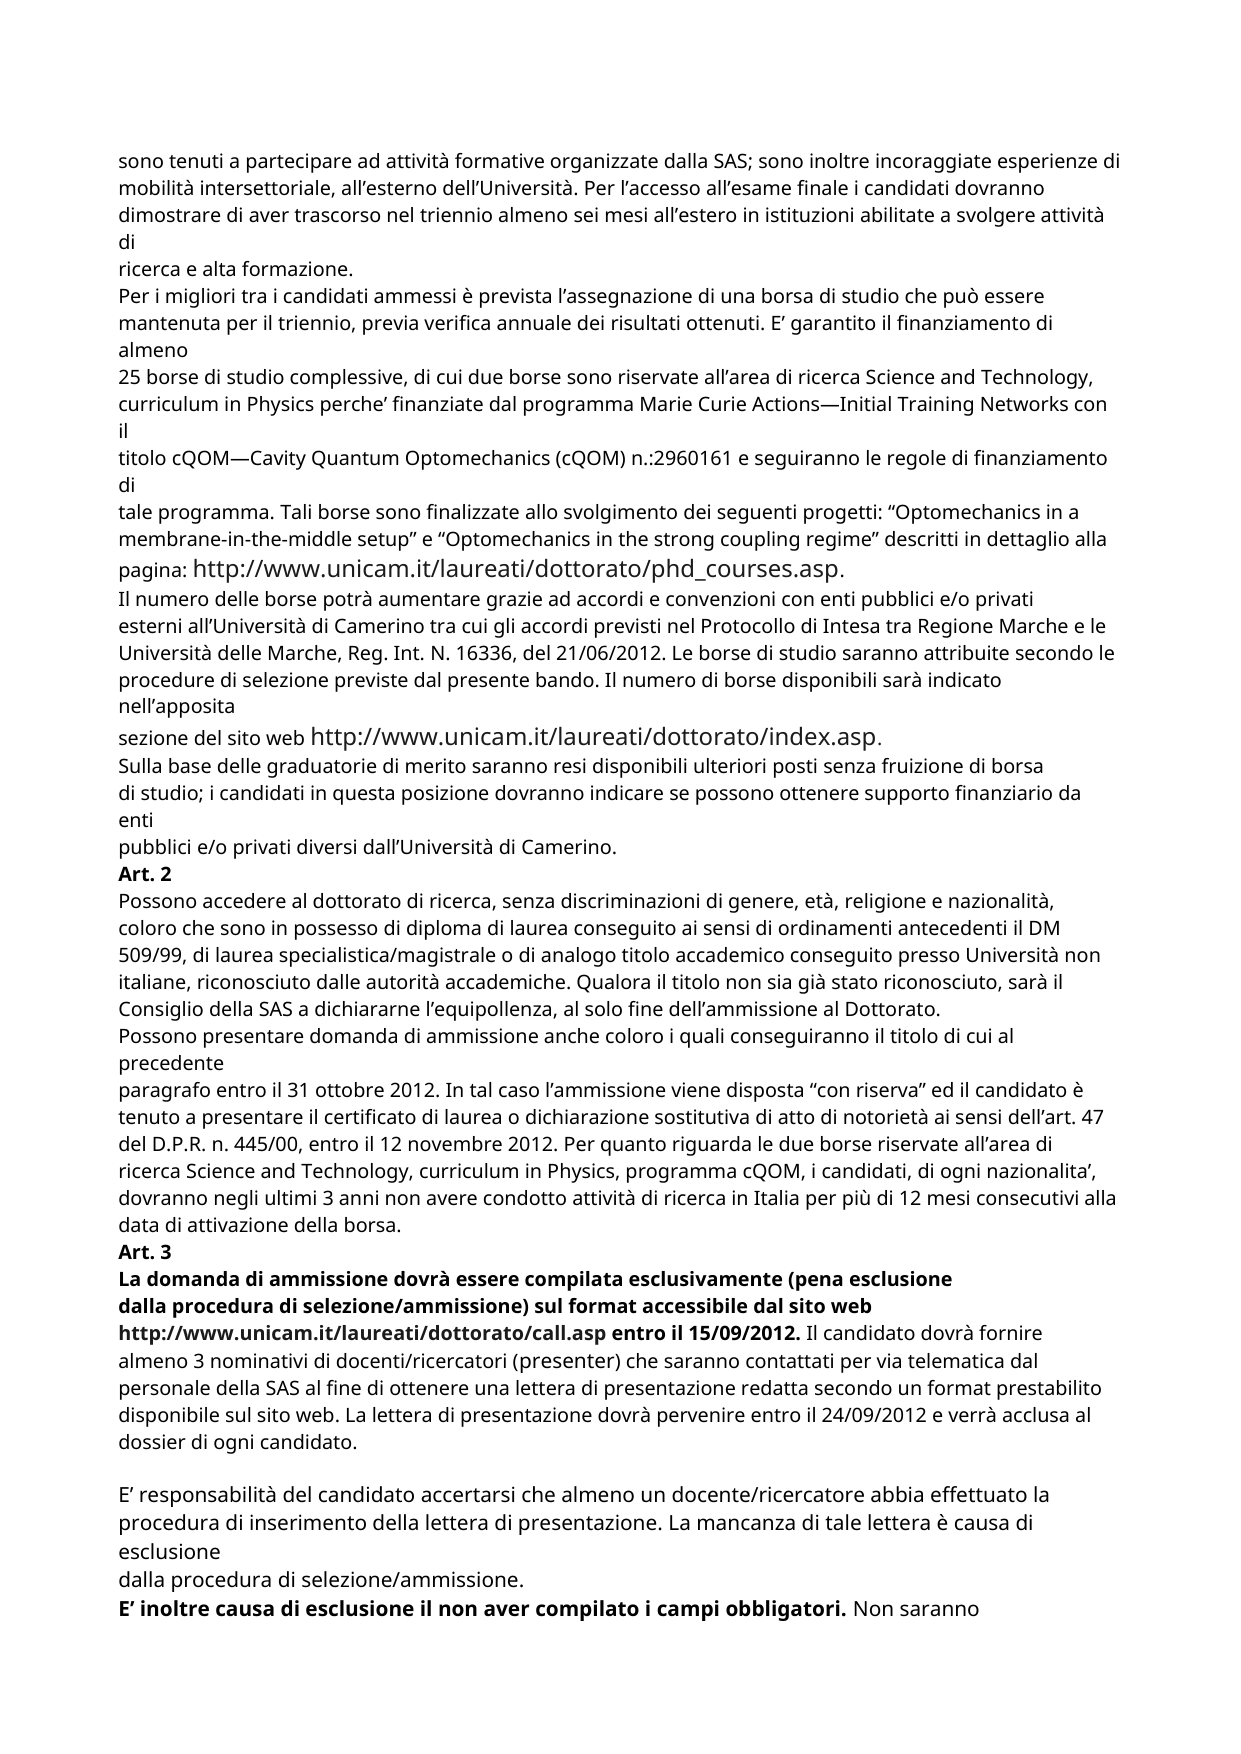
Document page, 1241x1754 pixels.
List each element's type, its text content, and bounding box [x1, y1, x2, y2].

text Possono accedere al dottorato di ricerca, senza discriminazioni di genere, età, religione e nazionalità, [118, 887, 1122, 914]
text membrane-in-the-middle setup” e “Optomechanics in the strong coupling regime” descritti in dettaglio alla [118, 525, 1122, 552]
text del D.P.R. n. 445/00, entro il 12 novembre 2012. Per quanto riguarda le due borse riservate all’area di [118, 1130, 1122, 1157]
text E’ inoltre causa di esclusione il non aver compilato i campi obbligatori. Non saranno [118, 1594, 1122, 1622]
text disponibile sul sito web. La lettera di presentazione dovrà pervenire entro il 24/09/2012 e verrà acclusa al [118, 1401, 1122, 1428]
text http://www.unicam.it/laureati/dottorato/call.asp entro il 15/09/2012. Il candidato dovrà fornire [118, 1319, 1122, 1346]
text Possono presentare domanda di ammissione anche coloro i quali conseguiranno il titolo di cui al precedente [118, 1022, 1122, 1076]
text sezione del sito web http://www.unicam.it/laureati/dottorato/index.asp. [118, 720, 1122, 752]
text mobilità intersettoriale, all’esterno dell’Università. Per l’accesso all’esame finale i candidati dovranno [118, 174, 1122, 202]
text Consiglio della SAS a dichiararne l’equipollenza, al solo fine dell’ammissione al Dottorato. [118, 995, 1122, 1022]
text E’ responsabilità del candidato accertarsi che almeno un docente/ricercatore abbia effettuato la [118, 1480, 1122, 1508]
text italiane, riconosciuto dalle autorità accademiche. Qualora il titolo non sia già stato riconosciuto, sarà il [118, 968, 1122, 995]
text dalla procedura di selezione/ammissione. [118, 1565, 1122, 1594]
text ricerca e alta formazione. [118, 256, 1122, 282]
text dimostrare di aver trascorso nel triennio almeno sei mesi all’estero in istituzioni abilitate a svolgere attività di [118, 202, 1122, 256]
text mantenuta per il triennio, previa verifica annuale dei risultati ottenuti. E’ garantito il finanziamento di almeno [118, 309, 1122, 363]
text procedura di inserimento della lettera di presentazione. La mancanza di tale lettera è causa di esclusione [118, 1508, 1122, 1565]
text tenuto a presentare il certificato di laurea o dichiarazione sostitutiva di atto di notorietà ai sensi dell’art. 47 [118, 1103, 1122, 1130]
text personale della SAS al fine di ottenere una lettera di presentazione redatta secondo un format prestabilito [118, 1374, 1122, 1401]
text Il numero delle borse potrà aumentare grazie ad accordi e convenzioni con enti pubblici e/o privati [118, 585, 1122, 612]
text 25 borse di studio complessive, di cui due borse sono riservate all’area di ricerca Science and Technology, [118, 363, 1122, 390]
text esterni all’Università di Camerino tra cui gli accordi previsti nel Protocollo di Intesa tra Regione Marche e le [118, 612, 1122, 639]
text 509/99, di laurea specialistica/magistrale o di analogo titolo accademico conseguito presso Università non [118, 941, 1122, 968]
text pagina: http://www.unicam.it/laureati/dottorato/phd_courses.asp. [118, 552, 1122, 585]
text dalla procedura di selezione/ammissione) sul format accessibile dal sito web [118, 1292, 1122, 1319]
text dovranno negli ultimi 3 anni non avere condotto attività di ricerca in Italia per più di 12 mesi consecutivi alla [118, 1184, 1122, 1211]
text sono tenuti a partecipare ad attività formative organizzate dalla SAS; sono inoltre incoraggiate esperienze di [118, 148, 1122, 174]
text procedure di selezione previste dal presente bando. Il numero di borse disponibili sarà indicato nell’apposita [118, 666, 1122, 720]
text Sulla base delle graduatorie di merito saranno resi disponibili ulteriori posti senza fruizione di borsa [118, 752, 1122, 779]
text coloro che sono in possesso di diploma di laurea conseguito ai sensi di ordinamenti antecedenti il DM [118, 914, 1122, 941]
text Art. 2 [118, 860, 1122, 887]
text paragrafo entro il 31 ottobre 2012. In tal caso l’ammissione viene disposta “con riserva” ed il candidato è [118, 1076, 1122, 1103]
text Università delle Marche, Reg. Int. N. 16336, del 21/06/2012. Le borse di studio saranno attribuite secondo le [118, 639, 1122, 666]
text ricerca Science and Technology, curriculum in Physics, programma cQOM, i candidati, di ogni nazionalita’, [118, 1157, 1122, 1184]
text curriculum in Physics perche’ finanziate dal programma Marie Curie Actions—Initial Training Networks con il [118, 390, 1122, 444]
text La domanda di ammissione dovrà essere compilata esclusivamente (pena esclusione [118, 1265, 1122, 1292]
text Per i migliori tra i candidati ammessi è prevista l’assegnazione di una borsa di studio che può essere [118, 282, 1122, 309]
text almeno 3 nominativi di docenti/ricercatori (presenter) che saranno contattati per via telematica dal [118, 1346, 1122, 1374]
text dossier di ogni candidato. [118, 1428, 1122, 1455]
text titolo cQOM—Cavity Quantum Optomechanics (cQOM) n.:2960161 e seguiranno le regole di finanziamento di [118, 444, 1122, 498]
text di studio; i candidati in questa posizione dovranno indicare se possono ottenere supporto finanziario da enti [118, 779, 1122, 833]
text tale programma. Tali borse sono finalizzate allo svolgimento dei seguenti progetti: “Optomechanics in a [118, 498, 1122, 525]
text Art. 3 [118, 1238, 1122, 1265]
text pubblici e/o privati diversi dall’Università di Camerino. [118, 833, 1122, 860]
text data di attivazione della borsa. [118, 1211, 1122, 1238]
